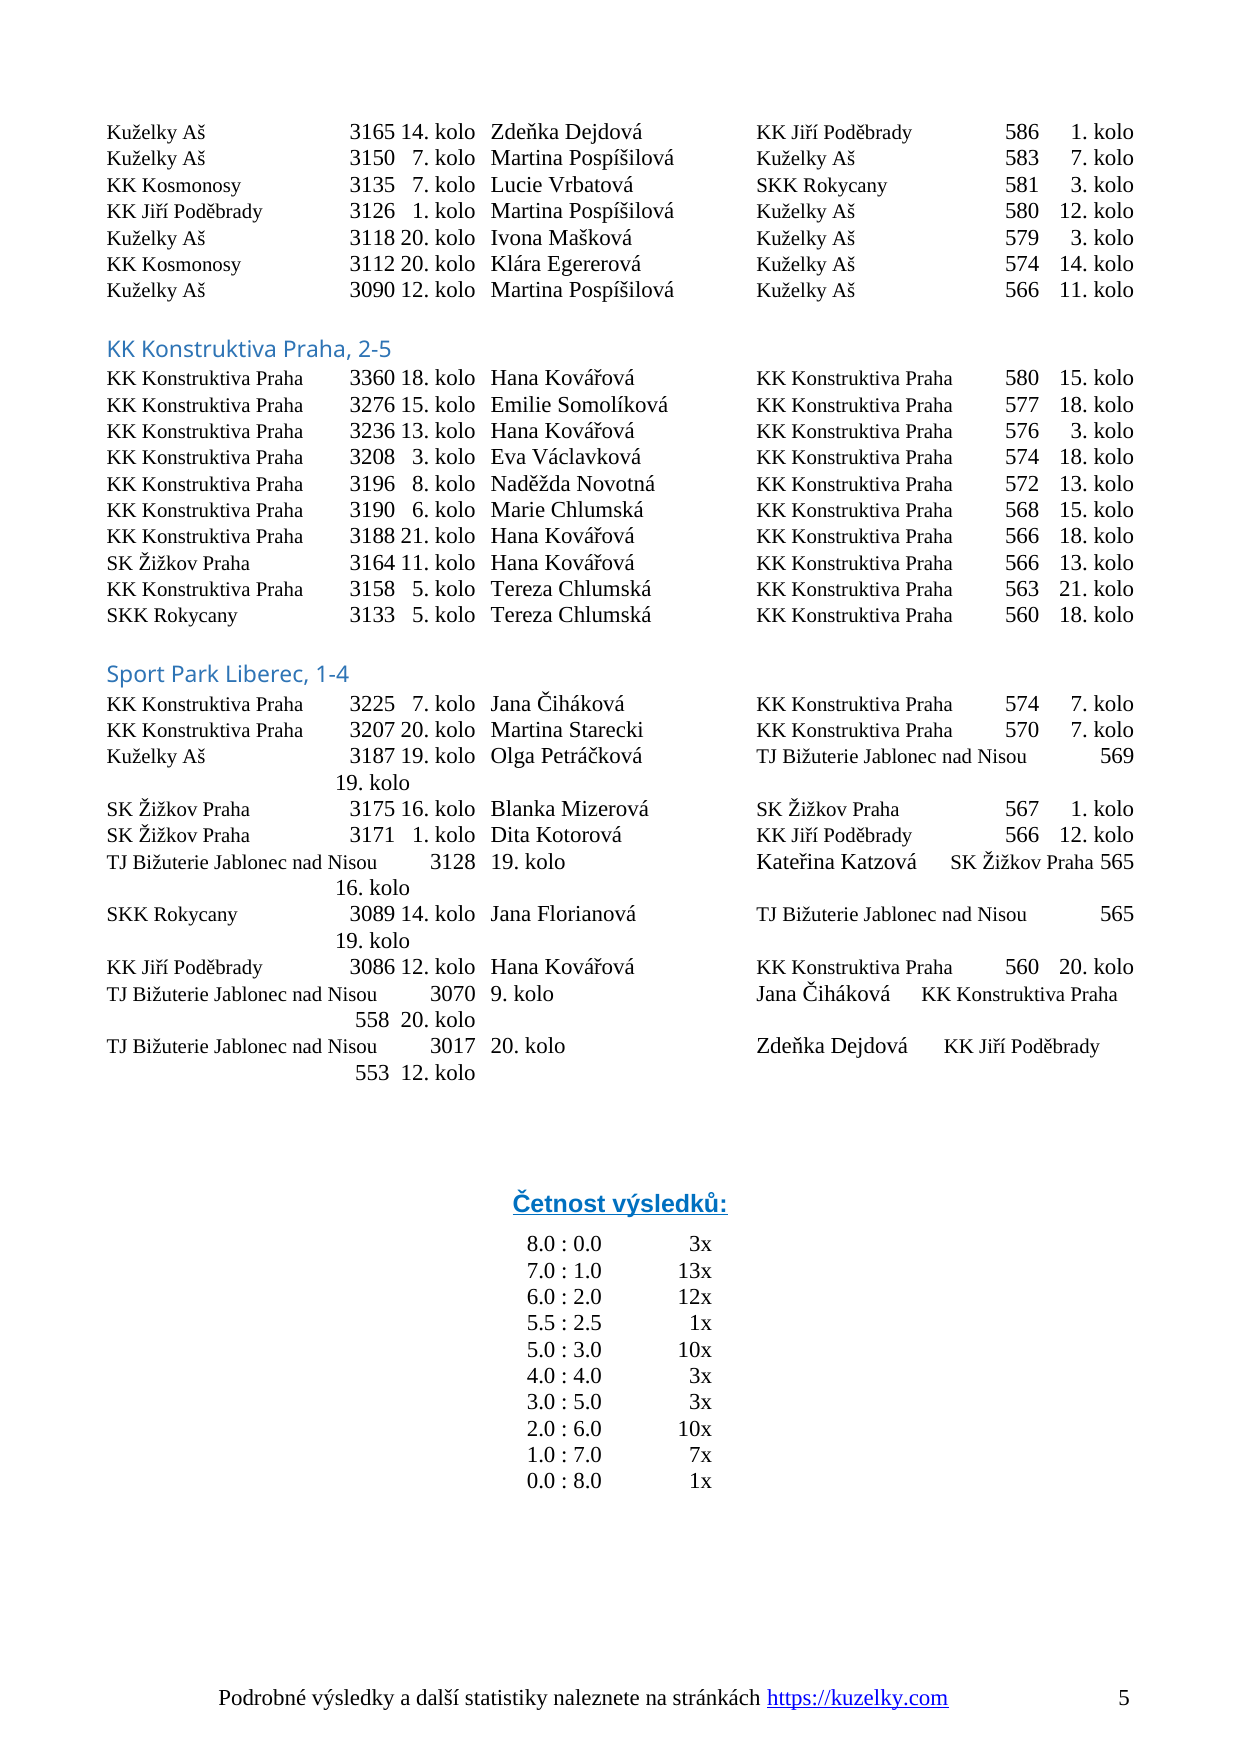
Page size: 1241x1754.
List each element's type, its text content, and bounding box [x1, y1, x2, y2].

text 5.0 : 3.0 10x [106, 1336, 1134, 1362]
text KK Konstruktiva Praha 3158 5. kolo Tereza Chlumská KK Konstruktiva Praha 563 21. kolo [106, 575, 1134, 602]
text 1.0 : 7.0 7x [106, 1441, 1134, 1467]
text TJ Bižuterie Jablonec nad Nisou 3017 20. kolo Zdeňka Dejdová KK Jiří Poděbrady 553 12. kolo [106, 1032, 1134, 1085]
text KK Konstruktiva Praha 3225 7. kolo Jana Čiháková KK Konstruktiva Praha 574 7. kolo [106, 690, 1134, 716]
subtitle Sport Park Liberec, 1-4 [106, 658, 1134, 690]
text KK Konstruktiva Praha 3190 6. kolo Marie Chlumská KK Konstruktiva Praha 568 15. kolo [106, 496, 1134, 522]
text SKK Rokycany 3089 14. kolo Jana Florianová TJ Bižuterie Jablonec nad Nisou 565 19. kolo [106, 901, 1134, 953]
text TJ Bižuterie Jablonec nad Nisou 3070 9. kolo Jana Čiháková KK Konstruktiva Praha 558 20. kolo [106, 979, 1134, 1032]
text KK Kosmonosy 3135 7. kolo Lucie Vrbatová SKK Rokycany 581 3. kolo [106, 171, 1134, 197]
text SK Žižkov Praha 3175 16. kolo Blanka Mizerová SK Žižkov Praha 567 1. kolo [106, 795, 1134, 821]
text 0.0 : 8.0 1x [106, 1467, 1134, 1494]
text KK Konstruktiva Praha 3188 21. kolo Hana Kovářová KK Konstruktiva Praha 566 18. kolo [106, 522, 1134, 549]
text SKK Rokycany 3133 5. kolo Tereza Chlumská KK Konstruktiva Praha 560 18. kolo [106, 602, 1134, 628]
text TJ Bižuterie Jablonec nad Nisou 3128 19. kolo Kateřina Katzová SK Žižkov Praha 565 16. kolo [106, 848, 1134, 901]
subtitle KK Konstruktiva Praha, 2-5 [106, 333, 1134, 364]
text KK Konstruktiva Praha 3208 3. kolo Eva Václavková KK Konstruktiva Praha 574 18. kolo [106, 443, 1134, 470]
text Kuželky Aš 3150 7. kolo Martina Pospíšilová Kuželky Aš 583 7. kolo [106, 144, 1134, 171]
text 2.0 : 6.0 10x [106, 1415, 1134, 1441]
text KK Konstruktiva Praha 3360 18. kolo Hana Kovářová KK Konstruktiva Praha 580 15. kolo [106, 364, 1134, 391]
text SK Žižkov Praha 3164 11. kolo Hana Kovářová KK Konstruktiva Praha 566 13. kolo [106, 549, 1134, 575]
text Kuželky Aš 3165 14. kolo Zdeňka Dejdová KK Jiří Poděbrady 586 1. kolo [106, 118, 1134, 144]
text Kuželky Aš 3090 12. kolo Martina Pospíšilová Kuželky Aš 566 11. kolo [106, 276, 1134, 303]
text KK Konstruktiva Praha 3236 13. kolo Hana Kovářová KK Konstruktiva Praha 576 3. kolo [106, 417, 1134, 443]
text Kuželky Aš 3118 20. kolo Ivona Mašková Kuželky Aš 579 3. kolo [106, 223, 1134, 250]
text KK Kosmonosy 3112 20. kolo Klára Egererová Kuželky Aš 574 14. kolo [106, 250, 1134, 276]
text Kuželky Aš 3187 19. kolo Olga Petráčková TJ Bižuterie Jablonec nad Nisou 569 19. kolo [106, 742, 1134, 795]
text KK Jiří Poděbrady 3126 1. kolo Martina Pospíšilová Kuželky Aš 580 12. kolo [106, 197, 1134, 223]
text KK Jiří Poděbrady 3086 12. kolo Hana Kovářová KK Konstruktiva Praha 560 20. kolo [106, 953, 1134, 979]
text SK Žižkov Praha 3171 1. kolo Dita Kotorová KK Jiří Poděbrady 566 12. kolo [106, 821, 1134, 848]
text KK Konstruktiva Praha 3207 20. kolo Martina Starecki KK Konstruktiva Praha 570 7. kolo [106, 716, 1134, 742]
text 8.0 : 0.0 3x [106, 1230, 1134, 1257]
text 5.5 : 2.5 1x [106, 1309, 1134, 1336]
text KK Konstruktiva Praha 3196 8. kolo Naděžda Novotná KK Konstruktiva Praha 572 13. kolo [106, 470, 1134, 496]
text Četnost výsledků: [94, 1189, 1145, 1218]
text 4.0 : 4.0 3x [106, 1362, 1134, 1388]
text 3.0 : 5.0 3x [106, 1388, 1134, 1415]
text 7.0 : 1.0 13x [106, 1257, 1134, 1283]
text 6.0 : 2.0 12x [106, 1283, 1134, 1309]
text KK Konstruktiva Praha 3276 15. kolo Emilie Somolíková KK Konstruktiva Praha 577 18. kolo [106, 391, 1134, 417]
